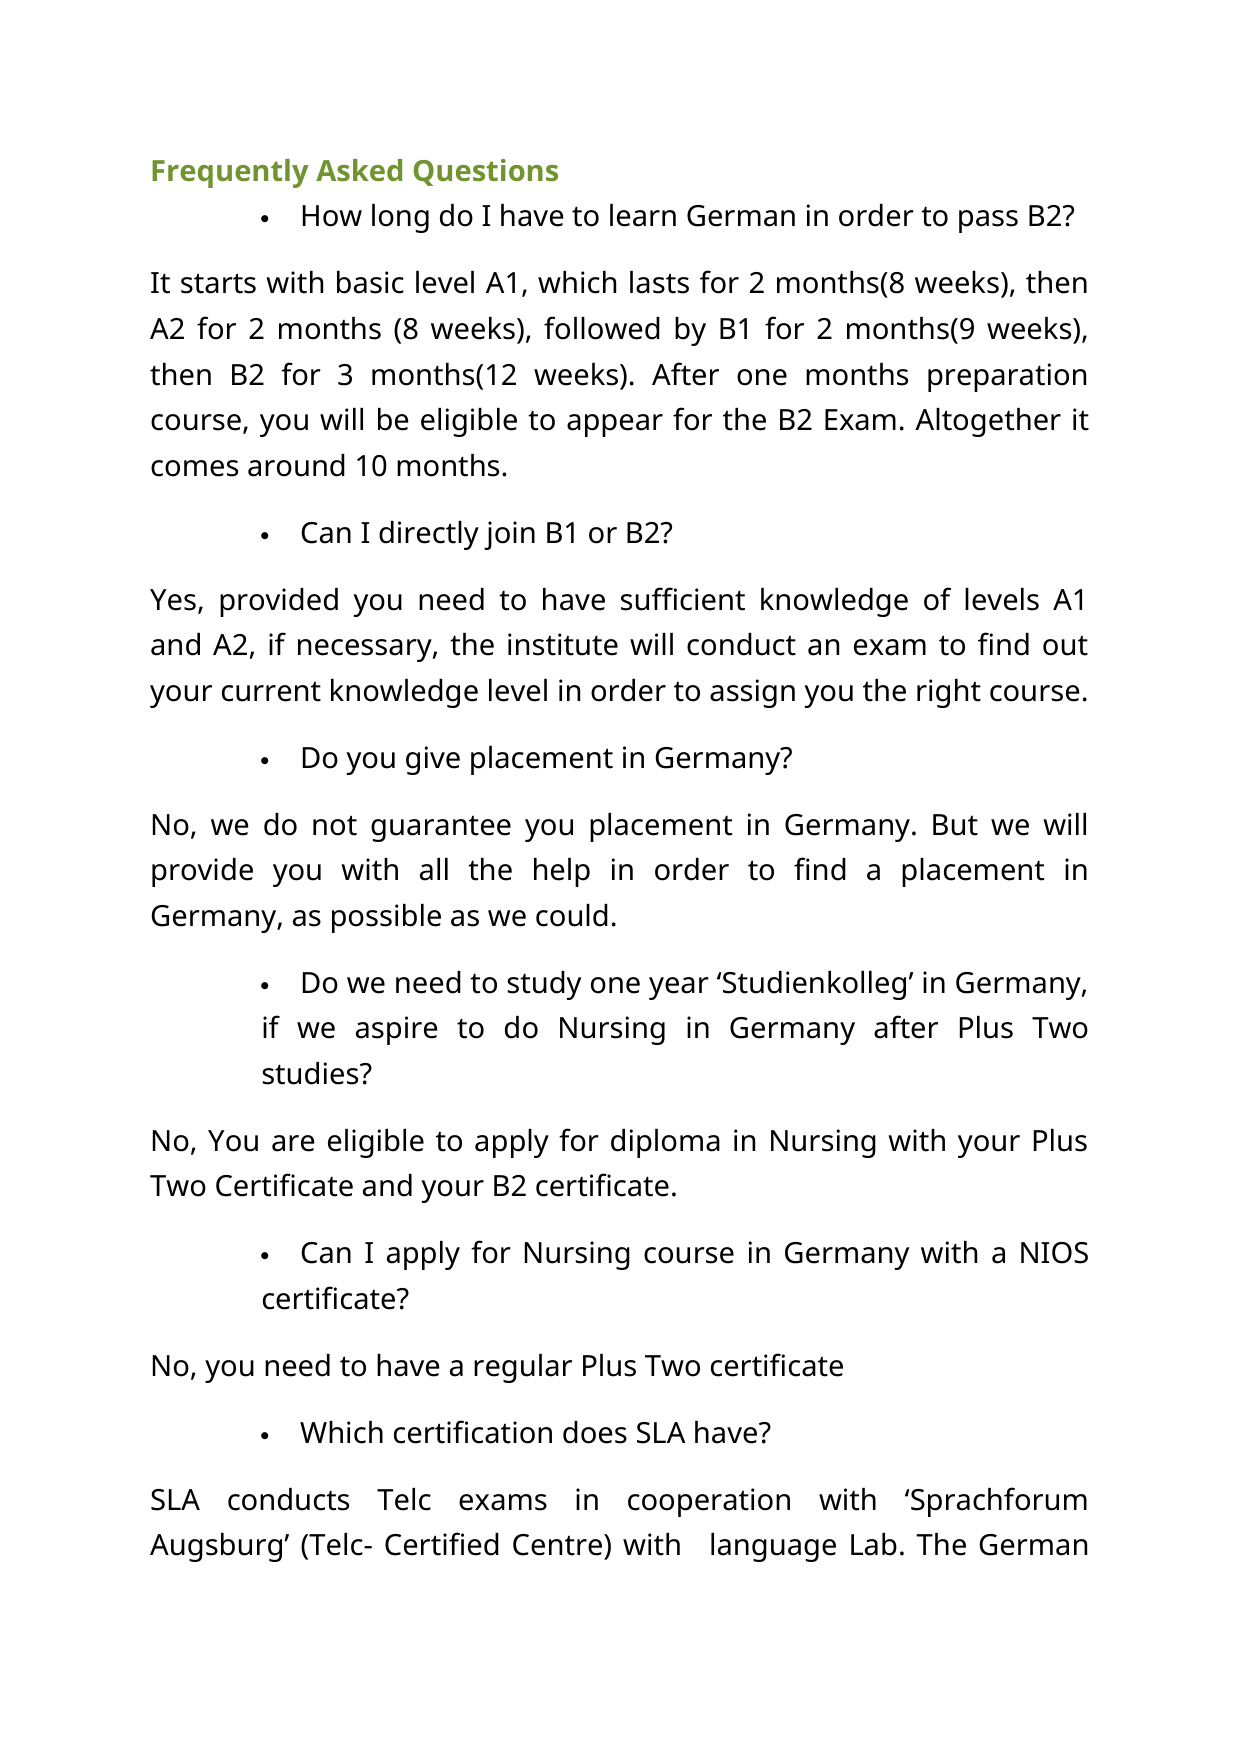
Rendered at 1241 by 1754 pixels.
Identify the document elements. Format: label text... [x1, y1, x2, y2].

list Can I apply for Nursing course in Germany with a NIOS certificate? [261, 1232, 1090, 1318]
text Frequently Asked Questions [150, 150, 1090, 190]
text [150, 1479, 1090, 1564]
text No, we do not guarantee you placement in Germany. But we will provide you with all the help in order to find a placement in Germany, as possible as we could. [150, 804, 1090, 935]
text Yes, provided you need to have sufficient knowledge of levels A1 and A2, if necessary, the institute will conduct an exam to find out your current knowledge level in order to assign you the right course. [150, 579, 1090, 710]
list Do we need to study one year ‘Studienkolleg’ in Germany, if we aspire to do Nursing in Germany after Plus Two studies? [261, 962, 1090, 1093]
text No, you need to have a regular Plus Two certificate [150, 1345, 1090, 1385]
text It starts with basic level A1, which lasts for 2 months(8 weeks), then A2 for 2 months (8 weeks), followed by B1 for 2 months(9 weeks), then B2 for 3 months(12 weeks). After one months preparation course, you will be eligible to appear for the B2 Exam. Altogether it comes around 10 months. [150, 262, 1090, 485]
list Which certification does SLA have? [261, 1412, 1090, 1452]
text No, You are eligible to apply for diploma in Nursing with your Plus Two Certificate and your B2 certificate. [150, 1120, 1090, 1205]
list Can I directly join B1 or B2? [261, 512, 1090, 552]
list How long do I have to learn German in order to pass B2? [261, 196, 1090, 235]
list Do you give placement in Germany? [261, 737, 1090, 777]
